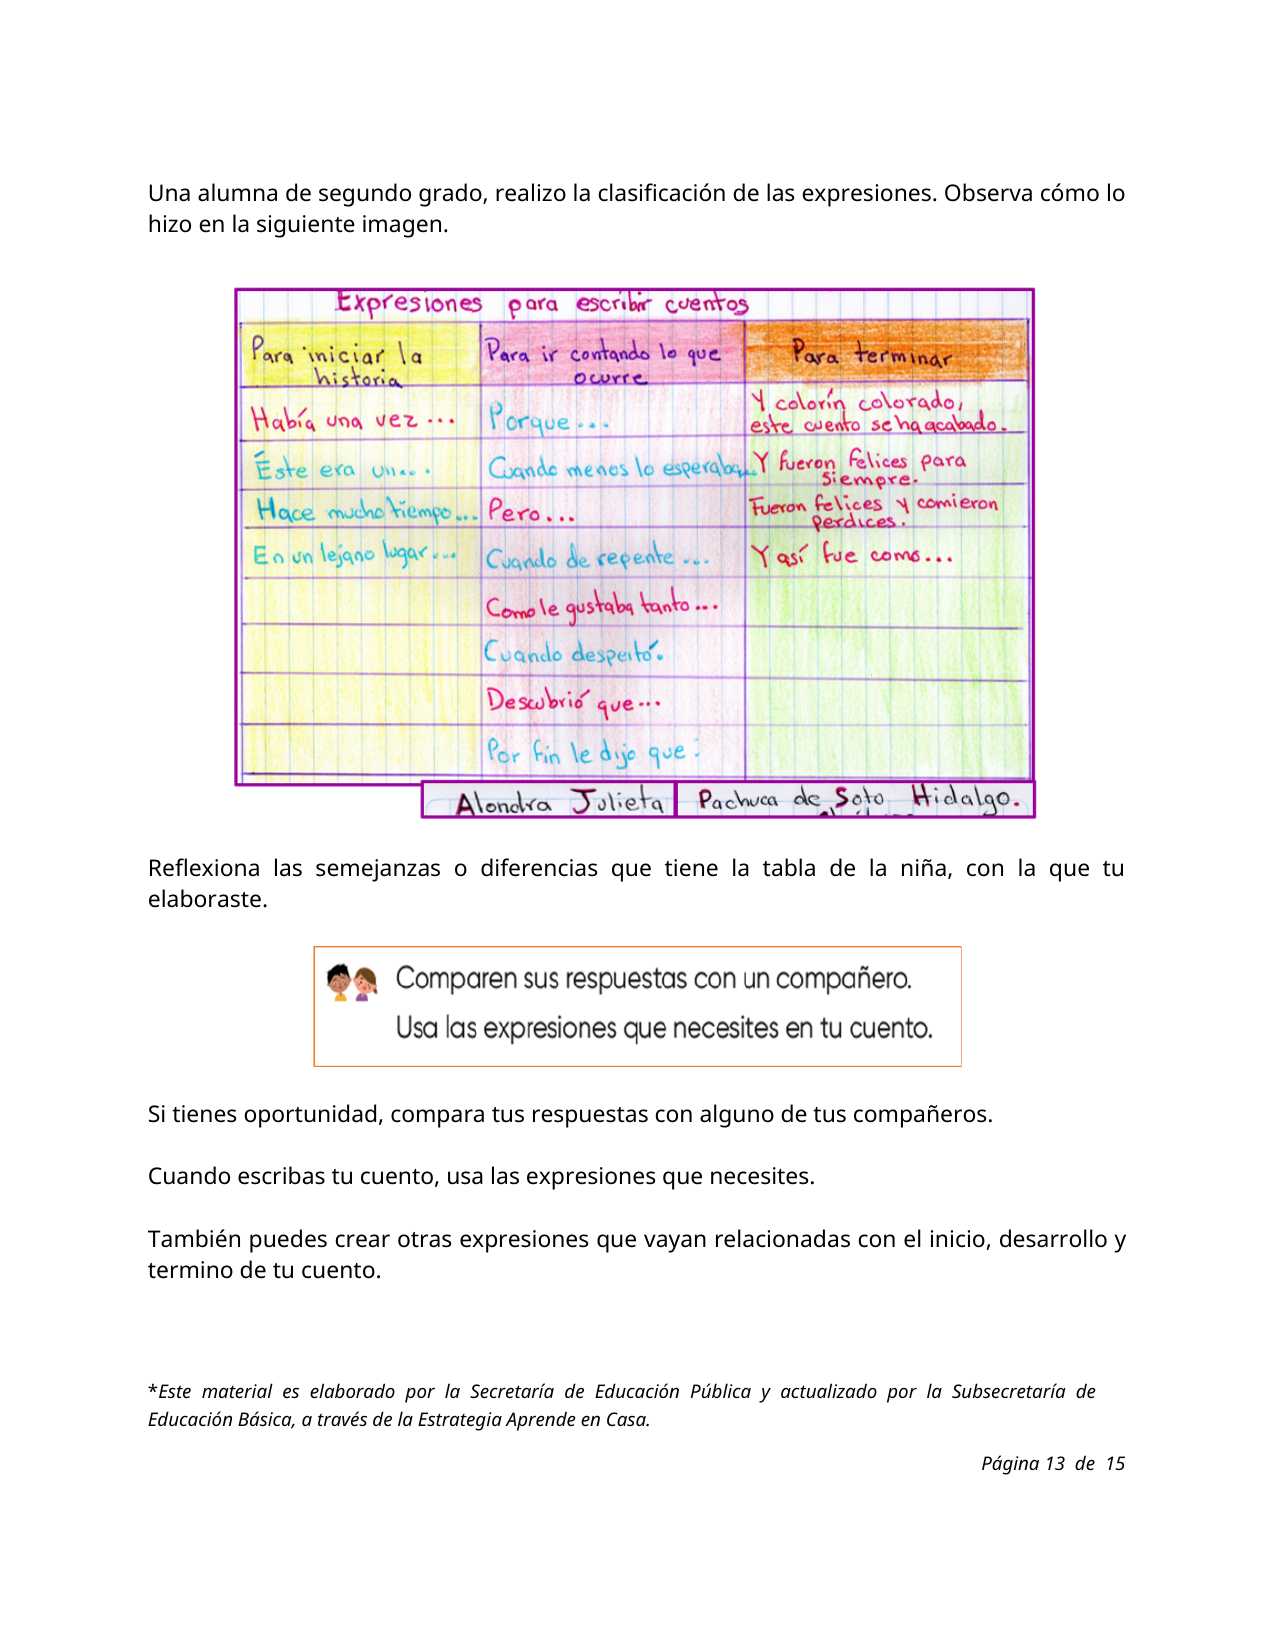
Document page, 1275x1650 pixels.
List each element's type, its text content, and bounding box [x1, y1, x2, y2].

text Cuando escribas tu cuento, usa las expresiones que necesites. [148, 1160, 1127, 1191]
text Si tienes oportunidad, compara tus respuestas con alguno de tus compañeros. [148, 1097, 1127, 1129]
picture [211, 271, 1064, 821]
text Una alumna de segundo grado, realizo la clasificación de las expresiones. Observa cómo lo hizo en la siguiente imagen. [148, 177, 1127, 240]
text También puedes crear otras expresiones que vayan relacionadas con el inicio, desarrollo y termino de tu cuento. [148, 1222, 1127, 1285]
text Reflexiona las semejanzas o diferencias que tiene la tabla de la niña, con la que tu elaboraste. [148, 852, 1127, 915]
picture [313, 946, 962, 1067]
